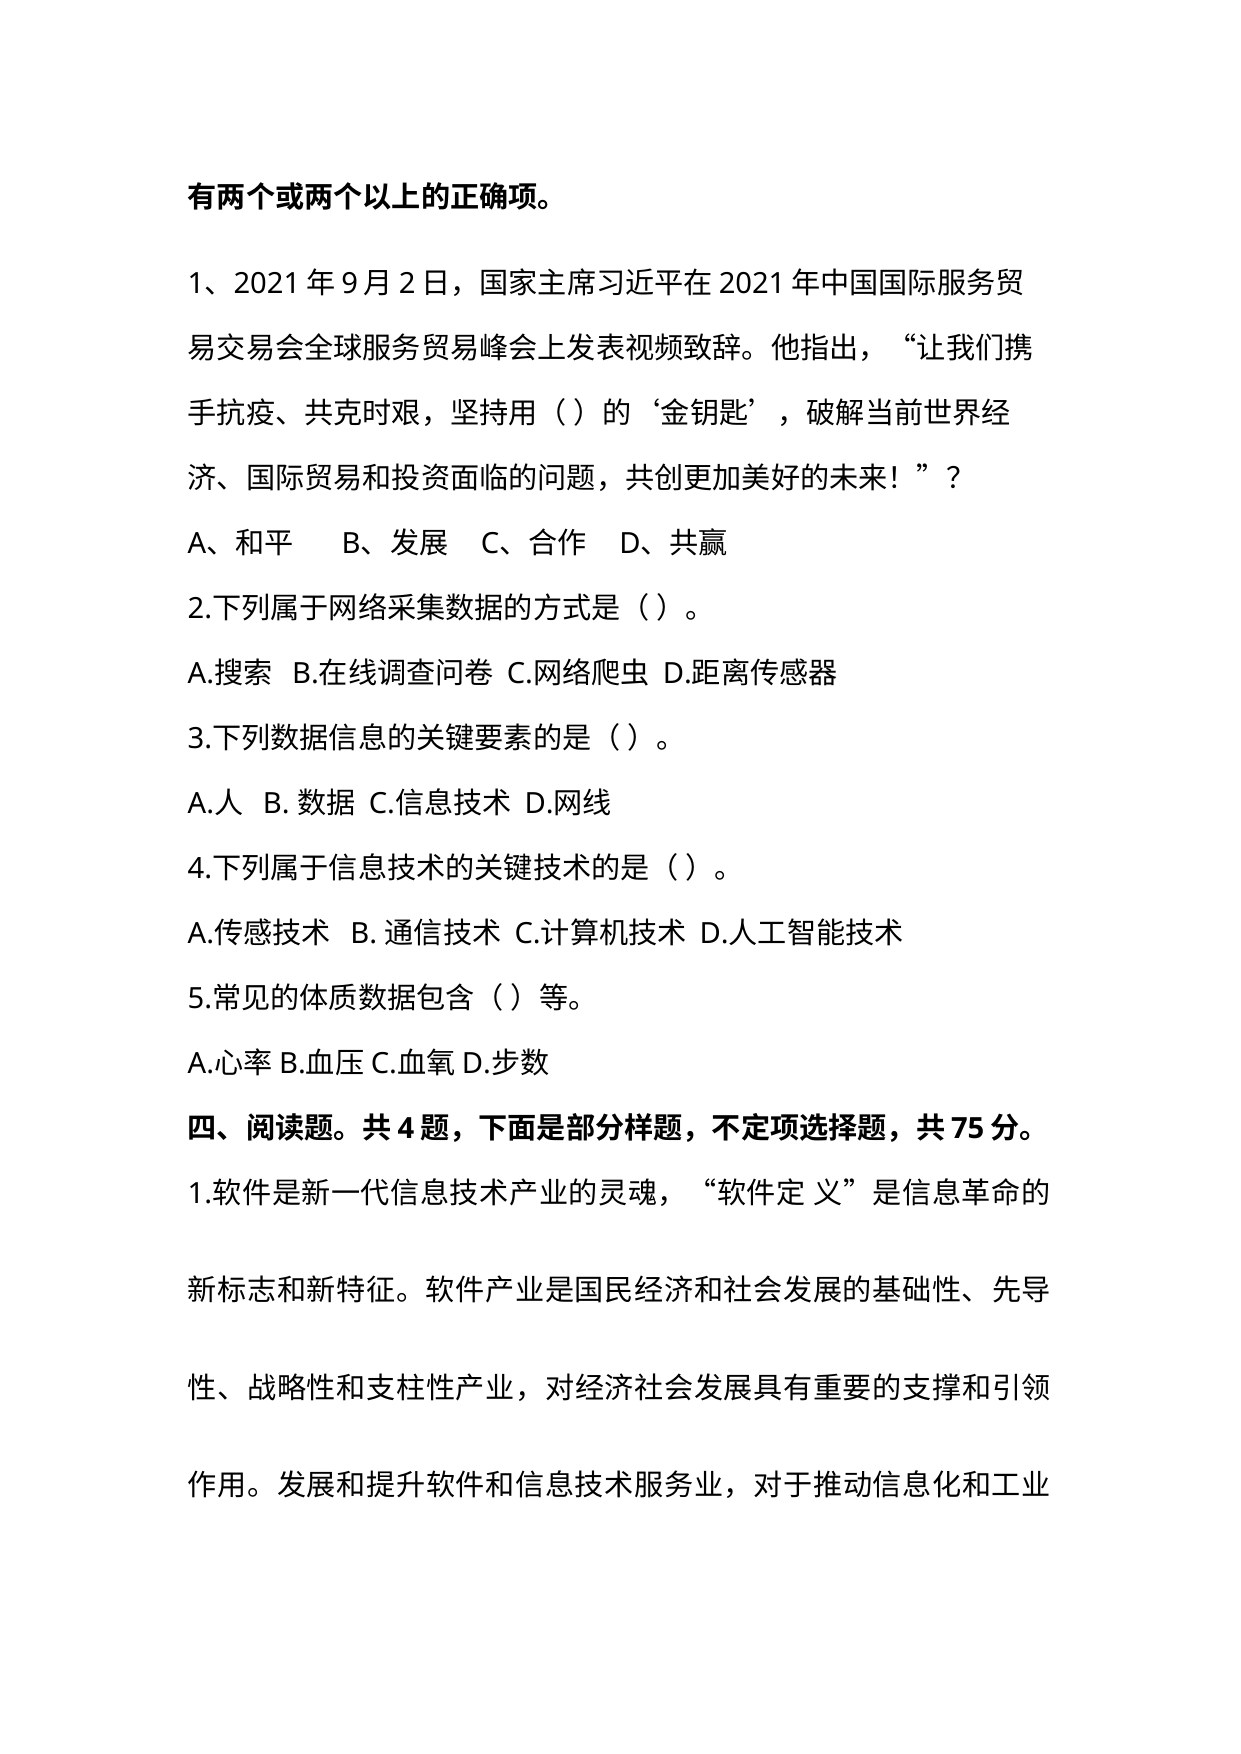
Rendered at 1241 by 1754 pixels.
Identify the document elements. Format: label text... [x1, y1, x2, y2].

text 3.下列数据信息的关键要素的是（ ）。 [187, 703, 1053, 768]
text A、和平 B、发展 C、合作 D、共赢 [187, 508, 1053, 573]
text 5.常见的体质数据包含（ ）等。 [187, 963, 1053, 1028]
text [187, 1158, 1053, 1516]
text A.心率 B.血压 C.血氧 D.步数 [187, 1028, 1053, 1093]
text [187, 162, 1053, 227]
text 四、阅读题。共4题，下面是部分样题，不定项选择题，共75分。 [187, 1093, 1053, 1158]
text 1、2021年9月2日，国家主席习近平在2021年中国国际服务贸易交易会全球服务贸易峰会上发表视频致辞。他指出，“让我们携手抗疫、共克时艰，坚持用（ ）的‘金钥匙’，破解当前世界经济、国际贸易和投资面临的问题，共创更加美好的未来！”？ [187, 248, 1053, 508]
text A.人 B. 数据 C.信息技术 D.网线 [187, 768, 1053, 833]
text 4.下列属于信息技术的关键技术的是（ ）。 [187, 833, 1053, 898]
text A.搜索 B.在线调查问卷 C.网络爬虫 D.距离传感器 [187, 638, 1053, 703]
text A.传感技术 B. 通信技术 C.计算机技术 D.人工智能技术 [187, 898, 1053, 963]
text 2.下列属于网络采集数据的方式是（ ）。 [187, 573, 1053, 638]
